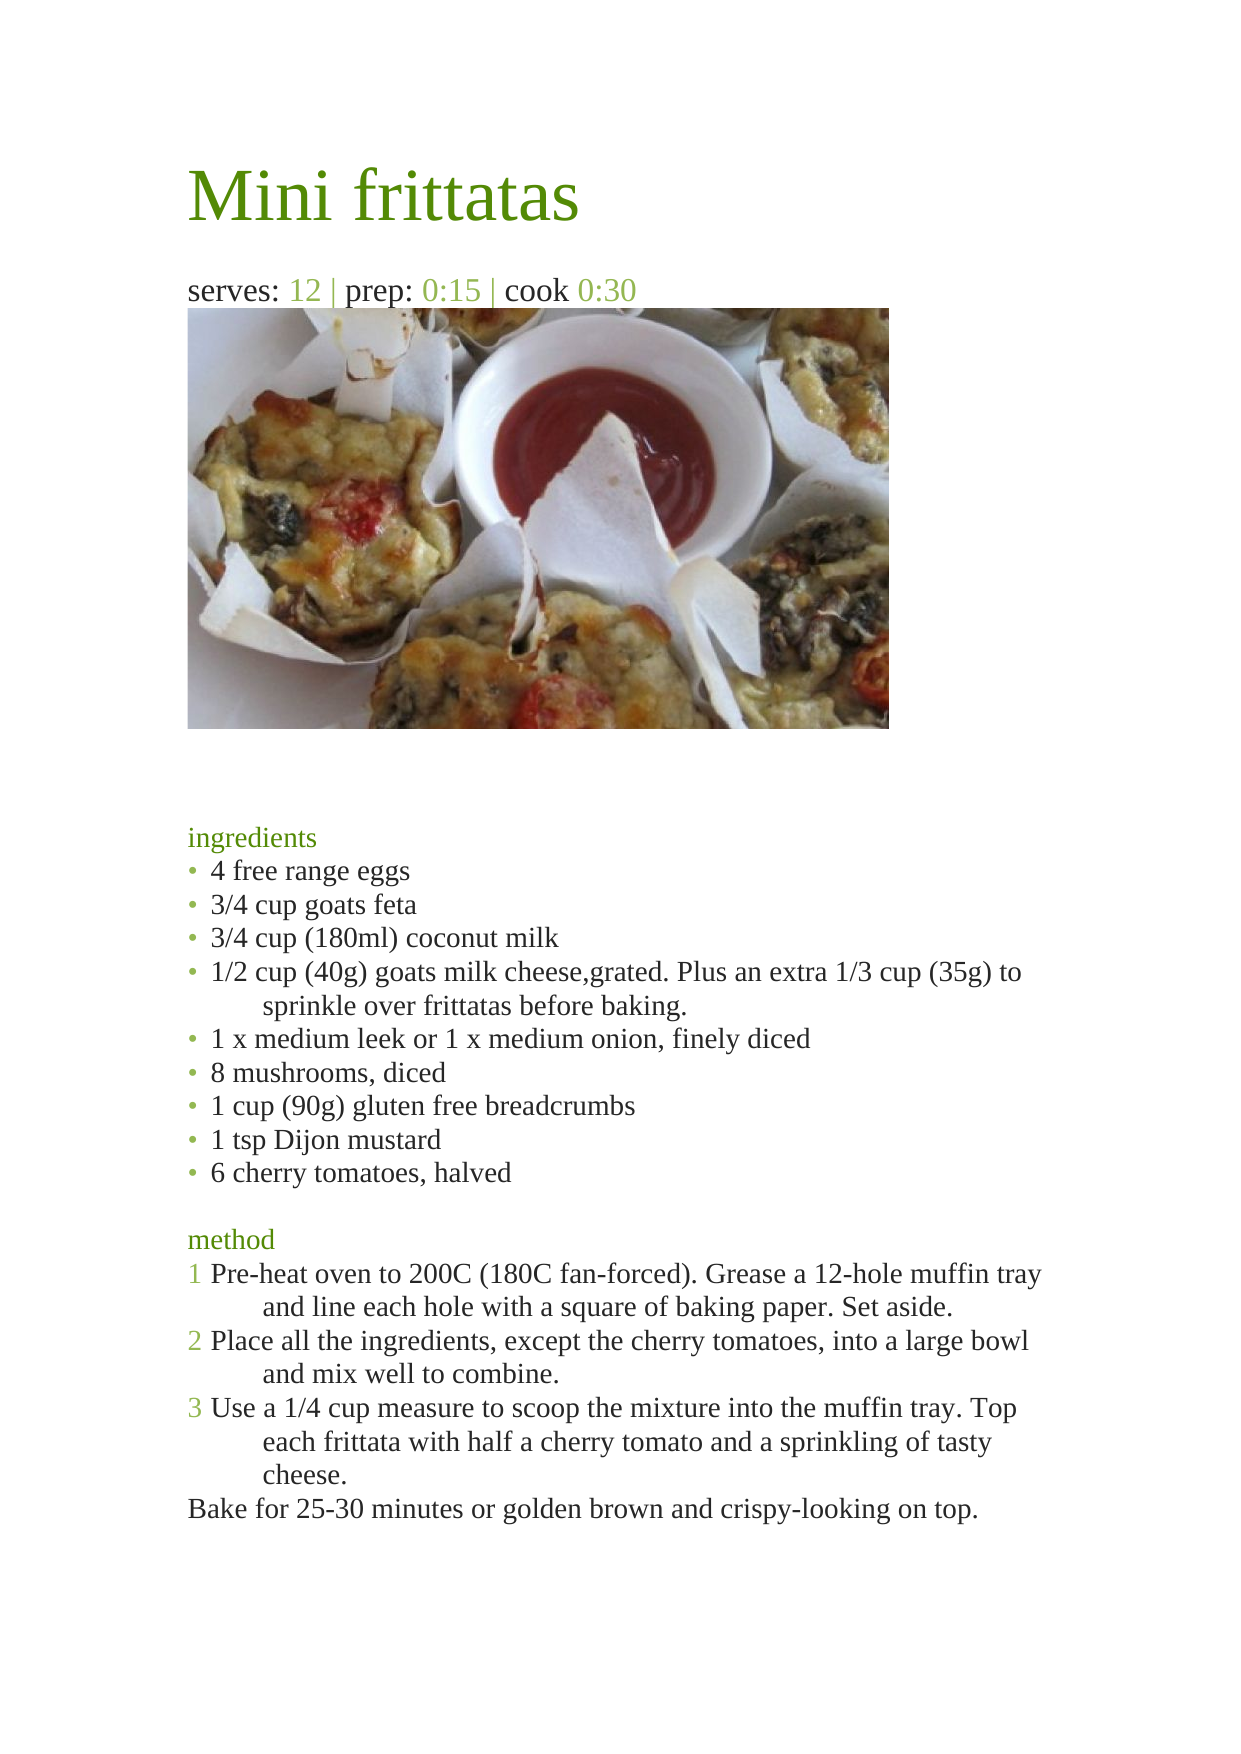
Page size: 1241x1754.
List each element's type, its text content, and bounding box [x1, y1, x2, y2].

list 1 cup (90g) gluten free breadcrumbs [187, 1088, 1053, 1122]
list 3/4 cup (180ml) coconut milk [187, 921, 1053, 954]
text Mini frittatas [187, 150, 1053, 236]
list 1 x medium leek or 1 x medium onion, finely diced [187, 1021, 1053, 1055]
list Pre-heat oven to 200C (180C fan-forced). Grease a 12-hole muffin tray and line each hole with a square of baking paper. Set aside. [187, 1256, 1053, 1323]
list Use a 1/4 cup measure to scoop the mixture into the muffin tray. Top each frittata with half a cherry tomato and a sprinkling of tasty cheese. [187, 1390, 1053, 1491]
list 8 mushrooms, diced [187, 1055, 1053, 1088]
text ingredients [187, 820, 1053, 853]
list 1/2 cup (40g) goats milk cheese,grated. Plus an extra 1/3 cup (35g) to sprinkle over frittatas before baking. [187, 954, 1053, 1021]
list 6 cherry tomatoes, halved [187, 1155, 1053, 1189]
text method [187, 1222, 1053, 1256]
picture [187, 308, 889, 729]
text Bake for 25-30 minutes or golden brown and crispy-looking on top. [187, 1491, 1053, 1524]
list Place all the ingredients, except the cherry tomatoes, into a large bowl and mix well to combine. [187, 1323, 1053, 1390]
list 4 free range eggs [187, 853, 1053, 887]
list 1 tsp Dijon mustard [187, 1122, 1053, 1155]
text serves: 12 | prep: 0:15 | cook 0:30 [187, 270, 1053, 308]
list 3/4 cup goats feta [187, 887, 1053, 921]
